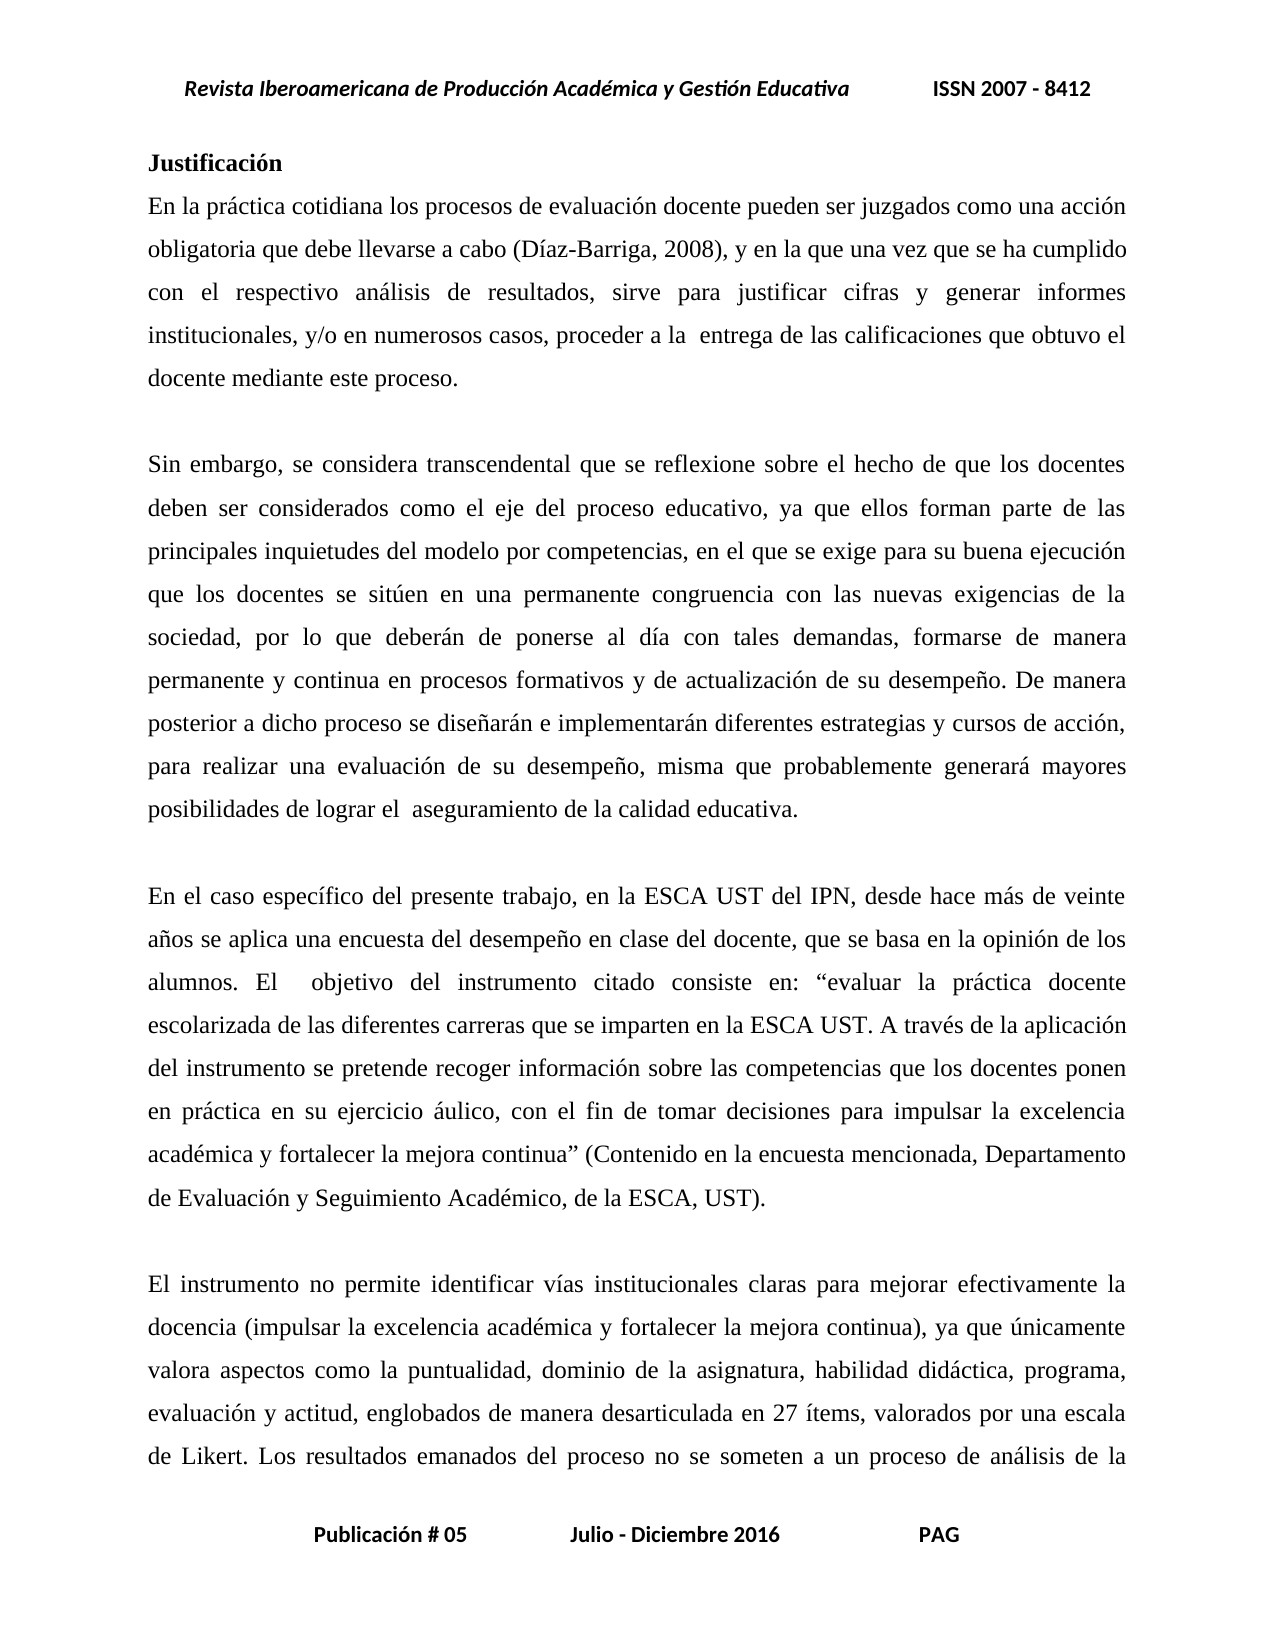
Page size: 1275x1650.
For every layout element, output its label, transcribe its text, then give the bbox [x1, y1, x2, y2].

text En la práctica cotidiana los procesos de evaluación docente pueden ser juzgados como una acción obligatoria que debe llevarse a cabo (Díaz-Barriga, 2008), y en la que una vez que se ha cumplido con el respectivo análisis de resultados, sirve para justificar cifras y generar informes institucionales, y/o en numerosos casos, proceder a la entrega de las calificaciones que obtuvo el docente mediante este proceso. [148, 191, 1127, 392]
text Sin embargo, se considera transcendental que se reflexione sobre el hecho de que los docentes deben ser considerados como el eje del proceso educativo, ya que ellos forman parte de las principales inquietudes del modelo por competencias, en el que se exige para su buena ejecución que los docentes se sitúen en una permanente congruencia con las nuevas exigencias de la sociedad, por lo que deberán de ponerse al día con tales demandas, formarse de manera permanente y continua en procesos formativos y de actualización de su desempeño. De manera posterior a dicho proceso se diseñarán e implementarán diferentes estrategias y cursos de acción, para realizar una evaluación de su desempeño, misma que probablemente generará mayores posibilidades de lograr el aseguramiento de la calidad educativa. [148, 449, 1127, 823]
text En el caso específico del presente trabajo, en la ESCA UST del IPN, desde hace más de veinte años se aplica una encuesta del desempeño en clase del docente, que se basa en la opinión de los alumnos. El objetivo del instrumento citado consiste en: “evaluar la práctica docente escolarizada de las diferentes carreras que se imparten en la ESCA UST. A través de la aplicación del instrumento se pretende recoger información sobre las competencias que los docentes ponen en práctica en su ejercicio áulico, con el fin de tomar decisiones para impulsar la excelencia académica y fortalecer la mejora continua” (Contenido en la encuesta mencionada, Departamento de Evaluación y Seguimiento Académico, de la ESCA, UST). [148, 881, 1127, 1211]
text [148, 1269, 1127, 1470]
text Justificación [148, 148, 1127, 176]
